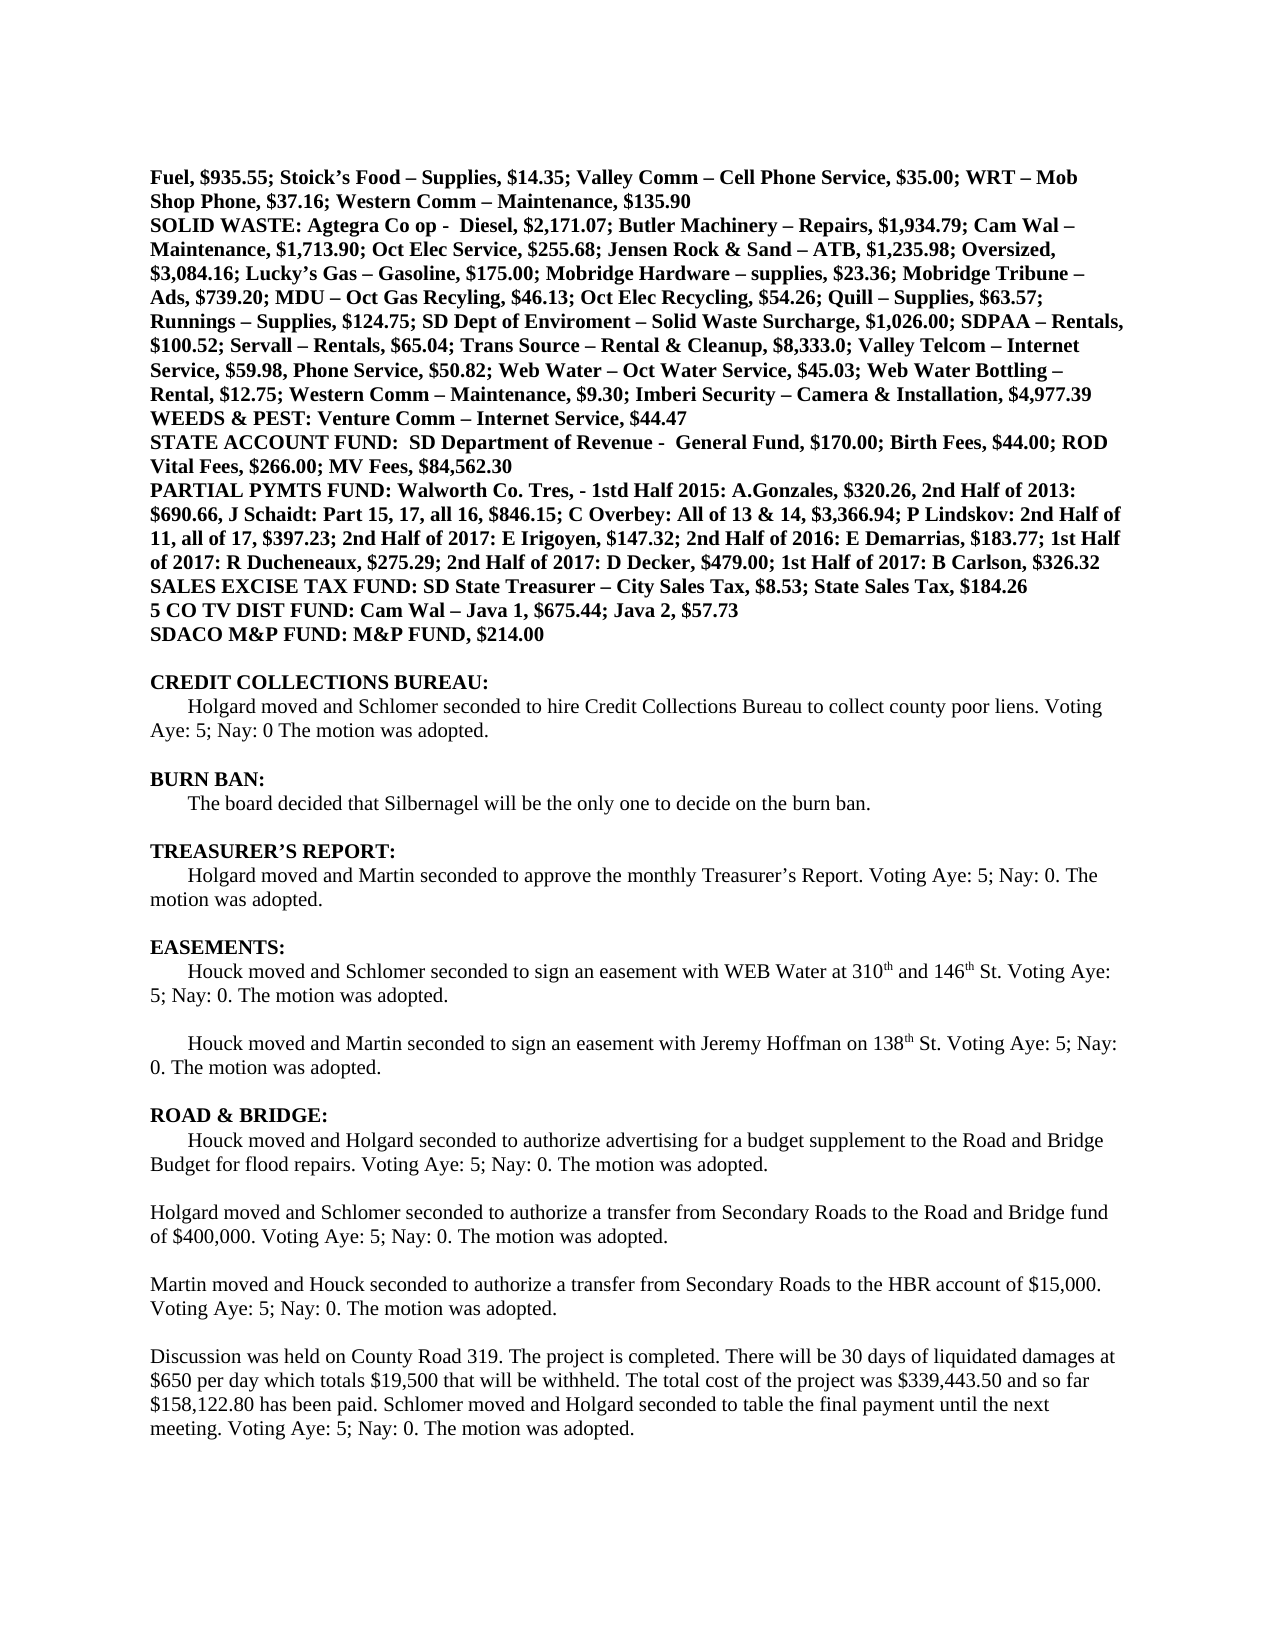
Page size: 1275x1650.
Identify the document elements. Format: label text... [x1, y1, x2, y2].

text Houck moved and Holgard seconded to authorize advertising for a budget supplement to the Road and Bridge Budget for flood repairs. Voting Aye: 5; Nay: 0. The motion was adopted. [150, 1127, 1125, 1176]
text 5 CO TV DIST FUND: Cam Wal – Java 1, $675.44; Java 2, $57.73 [150, 598, 1125, 622]
text SALES EXCISE TAX FUND: SD State Treasurer – City Sales Tax, $8.53; State Sales Tax, $184.26 [150, 574, 1125, 598]
text SDACO M&P FUND: M&P FUND, $214.00 [150, 622, 1125, 646]
text PARTIAL PYMTS FUND: Walworth Co. Tres, - 1std Half 2015: A.Gonzales, $320.26, 2nd Half of 2013: $690.66, J Schaidt: Part 15, 17, all 16, $846.15; C Overbey: All of 13 & 14, $3,366.94; P Lindskov: 2nd Half of 11, all of 17, $397.23; 2nd Half of 2017: E Irigoyen, $147.32; 2nd Half of 2016: E Demarrias, $183.77; 1st Half of 2017: R Ducheneaux, $275.29; 2nd Half of 2017: D Decker, $479.00; 1st Half of 2017: B Carlson, $326.32 [150, 478, 1125, 574]
text Holgard moved and Schlomer seconded to authorize a transfer from Secondary Roads to the Road and Bridge fund of $400,000. Voting Aye: 5; Nay: 0. The motion was adopted. [150, 1200, 1125, 1248]
text STATE ACCOUNT FUND: SD Department of Revenue - General Fund, $170.00; Birth Fees, $44.00; ROD Vital Fees, $266.00; MV Fees, $84,562.30 [150, 430, 1125, 478]
text Discussion was held on County Road 319. The project is completed. There will be 30 days of liquidated damages at $650 per day which totals $19,500 that will be withheld. The total cost of the project was $339,443.50 and so far $158,122.80 has been paid. Schlomer moved and Holgard seconded to table the final payment until the next meeting. Voting Aye: 5; Nay: 0. The motion was adopted. [150, 1344, 1125, 1440]
text Holgard moved and Martin seconded to approve the monthly Treasurer’s Report. Voting Aye: 5; Nay: 0. The motion was adopted. [150, 863, 1125, 911]
text ROAD & BRIDGE: [150, 1103, 1125, 1127]
text EASEMENTS: [150, 935, 1125, 959]
text BURN BAN: The board decided that Silbernagel will be the only one to decide on the burn ban. [150, 767, 1125, 815]
text Houck moved and Martin seconded to sign an easement with Jeremy Hoffman on 138th St. Voting Aye: 5; Nay: 0. The motion was adopted. [150, 1031, 1125, 1079]
text WEEDS & PEST: Venture Comm – Internet Service, $44.47 [150, 406, 1125, 430]
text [150, 165, 1125, 213]
text Houck moved and Schlomer seconded to sign an easement with WEB Water at 310th and 146th St. Voting Aye: 5; Nay: 0. The motion was adopted. [150, 959, 1125, 1007]
text TREASURER’S REPORT: [150, 839, 1125, 863]
text Martin moved and Houck seconded to authorize a transfer from Secondary Roads to the HBR account of $15,000. Voting Aye: 5; Nay: 0. The motion was adopted. [150, 1272, 1125, 1320]
text CREDIT COLLECTIONS BUREAU: [150, 670, 1125, 694]
text Holgard moved and Schlomer seconded to hire Credit Collections Bureau to collect county poor liens. Voting Aye: 5; Nay: 0 The motion was adopted. [150, 694, 1125, 742]
text SOLID WASTE: Agtegra Co op - Diesel, $2,171.07; Butler Machinery – Repairs, $1,934.79; Cam Wal – Maintenance, $1,713.90; Oct Elec Service, $255.68; Jensen Rock & Sand – ATB, $1,235.98; Oversized, $3,084.16; Lucky’s Gas – Gasoline, $175.00; Mobridge Hardware – supplies, $23.36; Mobridge Tribune – Ads, $739.20; MDU – Oct Gas Recyling, $46.13; Oct Elec Recycling, $54.26; Quill – Supplies, $63.57; Runnings – Supplies, $124.75; SD Dept of Enviroment – Solid Waste Surcharge, $1,026.00; SDPAA – Rentals, $100.52; Servall – Rentals, $65.04; Trans Source – Rental & Cleanup, $8,333.0; Valley Telcom – Internet Service, $59.98, Phone Service, $50.82; Web Water – Oct Water Service, $45.03; Web Water Bottling – Rental, $12.75; Western Comm – Maintenance, $9.30; Imberi Security – Camera & Installation, $4,977.39 [150, 213, 1125, 406]
